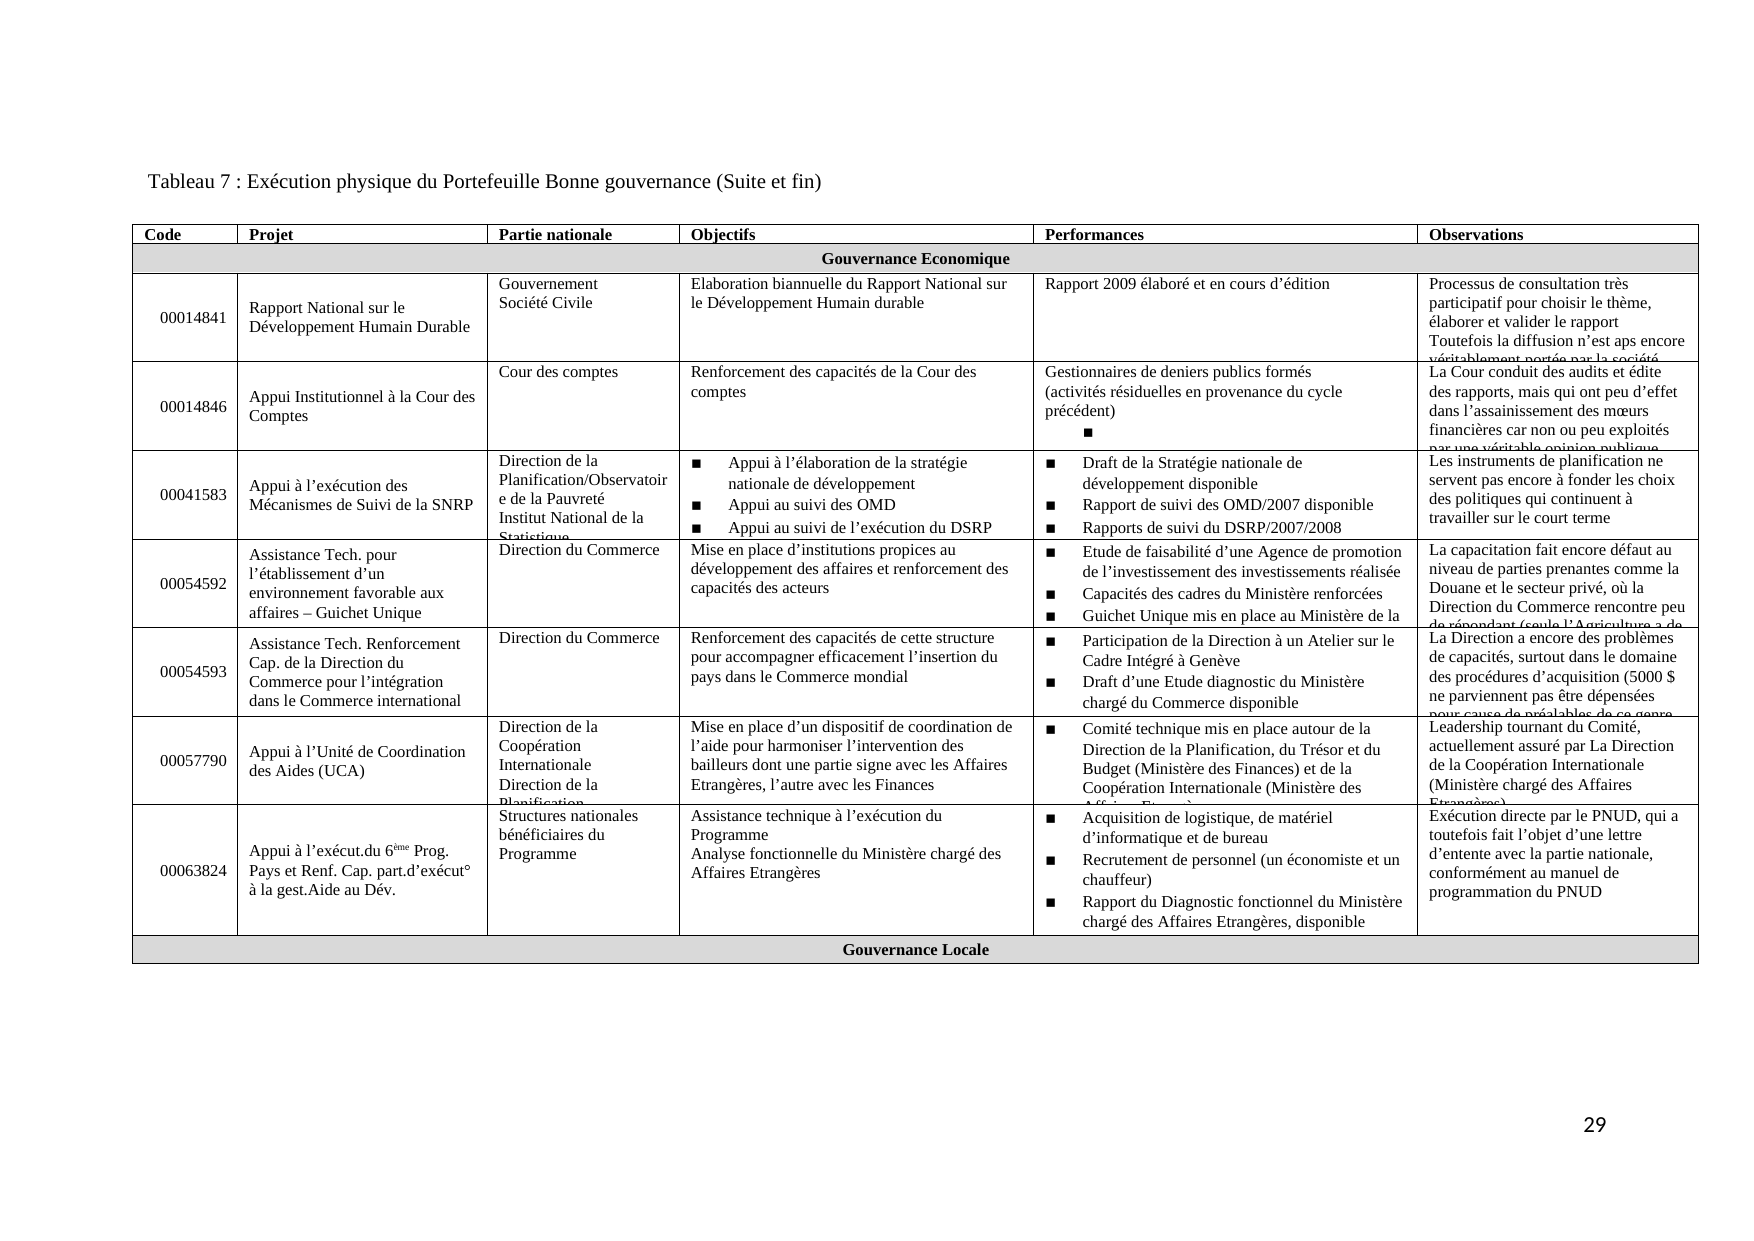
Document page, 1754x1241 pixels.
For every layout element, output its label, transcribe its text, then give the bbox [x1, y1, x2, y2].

table_header Observations [1418, 225, 1698, 243]
subtitle Tableau 7 : Exécution physique du Portefeuille Bonne gouvernance (Suite et fin) [148, 168, 1606, 193]
table_cell Acquisition de logistique, de matériel d’informatique et de bureau Recrutement de personnel (un économiste et un chauffeur) Rapport du Diagnostic fonctionnel du Ministère chargé des Affaires Etrangères, disponible [1034, 805, 1417, 934]
table_header Performances [1034, 225, 1417, 243]
table_cell Structures nationales bénéficiaires du Programme [488, 805, 679, 934]
table_cell Renforcement des capacités de cette structure pour accompagner efficacement l’insertion du pays dans le Commerce mondial [680, 628, 1033, 716]
table_cell 00014841 [133, 274, 237, 361]
table_cell Assistance Tech. Renforcement Cap. de la Direction du Commerce pour l’intégration dans le Commerce international [238, 628, 487, 716]
table_cell Rapport 2009 élaboré et en cours d’édition [1034, 274, 1417, 361]
table_cell Appui à l’exécut.du 6ème Prog. Pays et Renf. Cap. part.d’exécut° à la gest.Aide au Dév. [238, 805, 487, 934]
table_cell Appui à l’exécution des Mécanismes de Suivi de la SNRP [238, 451, 487, 538]
table_cell 00014846 [133, 362, 237, 450]
table_cell Gouvernement Société Civile [488, 274, 679, 361]
table_cell Appui Institutionnel à la Cour des Comptes [238, 362, 487, 450]
table_cell Renforcement des capacités de la Cour des comptes [680, 362, 1033, 450]
table_cell Processus de consultation très participatif pour choisir le thème, élaborer et valider le rapport Toutefois la diffusion n’est aps encore véritablement portée par la société civile à travers une exploitation média (démarrage d’un partenariat avec un hebdomadaire pour la diffusion du rapport 2009) [1418, 274, 1698, 361]
table_cell Direction du Commerce [488, 540, 679, 627]
table_header Projet [238, 225, 487, 243]
table_cell 00057790 [133, 717, 237, 804]
table_cell Direction de la Planification/Observatoire de la Pauvreté Institut National de la Statistique [488, 451, 679, 538]
table_cell 00054593 [133, 628, 237, 716]
table_cell La capacitation fait encore défaut au niveau de parties prenantes comme la Douane et le secteur privé, où la Direction du Commerce rencontre peu de répondant (seule l’Agriculture a de relatives capacités dans ce domaine) [1418, 540, 1698, 627]
table_cell La Cour conduit des audits et édite des rapports, mais qui ont peu d’effet dans l’assainissement des mœurs financières car non ou peu exploités par une véritable opinion publique [1418, 362, 1698, 450]
table_cell Assistance technique à l’exécution du Programme Analyse fonctionnelle du Ministère chargé des Affaires Etrangères [680, 805, 1033, 934]
table_cell Direction du Commerce [488, 628, 679, 716]
table_cell Exécution directe par le PNUD, qui a toutefois fait l’objet d’une lettre d’entente avec la partie nationale, conformément au manuel de programmation du PNUD [1418, 805, 1698, 934]
table_cell Gestionnaires de deniers publics formés (activités résiduelles en provenance du cycle précédent) [1034, 362, 1417, 450]
table_cell Appui à l’élaboration de la stratégie nationale de développement Appui au suivi des OMD Appui au suivi de l’exécution du DSRP Appui à l’exécution d’Enquêtes Budget-Ménages [680, 451, 1033, 538]
table_cell Direction de la Coopération Internationale Direction de la Planification Direction du Budget Direction du Trésor [488, 717, 679, 804]
table_cell Leadership tournant du Comité, actuellement assuré par La Direction de la Coopération Internationale (Ministère chargé des Affaires Etrangères) [1418, 717, 1698, 804]
table_cell La Direction a encore des problèmes de capacités, surtout dans le domaine des procédures d’acquisition (5000 $ ne parviennent pas être dépensées pour cause de préalables de ce genre non satisfaits) [1418, 628, 1698, 716]
table_header Objectifs [680, 225, 1033, 243]
table_cell Etude de faisabilité d’une Agence de promotion de l’investissement des investissements réalisée Capacités des cadres du Ministère renforcées Guichet Unique mis en place au Ministère de la Justice Atelier organisé sur les principes de l’OHADA [1034, 540, 1417, 627]
table_cell Elaboration biannuelle du Rapport National sur le Développement Humain durable [680, 274, 1033, 361]
table_cell Comité technique mis en place autour de la Direction de la Planification, du Trésor et du Budget (Ministère des Finances) et de la Coopération Internationale (Ministère des Affaires Etrangères Recrutement du Directeur du projet en cours [1034, 717, 1417, 804]
table_cell Cour des comptes [488, 362, 679, 450]
table_cell Appui à l’Unité de Coordination des Aides (UCA) [238, 717, 487, 804]
table_cell Mise en place d’un dispositif de coordination de l’aide pour harmoniser l’intervention des bailleurs dont une partie signe avec les Affaires Etrangères, l’autre avec les Finances [680, 717, 1033, 804]
table_cell Les instruments de planification ne servent pas encore à fonder les choix des politiques qui continuent à travailler sur le court terme [1418, 451, 1698, 538]
table_header Partie nationale [488, 225, 679, 243]
table_cell Rapport National sur le Développement Humain Durable [238, 274, 487, 361]
table_cell Participation de la Direction à un Atelier sur le Cadre Intégré à Genève Draft d’une Etude diagnostic du Ministère chargé du Commerce disponible [1034, 628, 1417, 716]
table_cell Gouvernance Locale [133, 936, 1698, 963]
table_cell Mise en place d’institutions propices au développement des affaires et renforcement des capacités des acteurs [680, 540, 1033, 627]
table_cell 00063824 [133, 805, 237, 934]
table_cell 00041583 [133, 451, 237, 538]
table_header Code [133, 225, 237, 243]
table_cell Draft de la Stratégie nationale de développement disponible Rapport de suivi des OMD/2007 disponible Rapports de suivi du DSRP/2007/2008 disponible Test des outils des Enquêtes Budget-Ménages effectués ; enquêtes en phase de démarrage [1034, 451, 1417, 538]
table_cell Assistance Tech. pour l’établissement d’un environnement favorable aux affaires – Guichet Unique [238, 540, 487, 627]
table_cell 00054592 [133, 540, 237, 627]
table_cell Gouvernance Economique [133, 244, 1698, 272]
